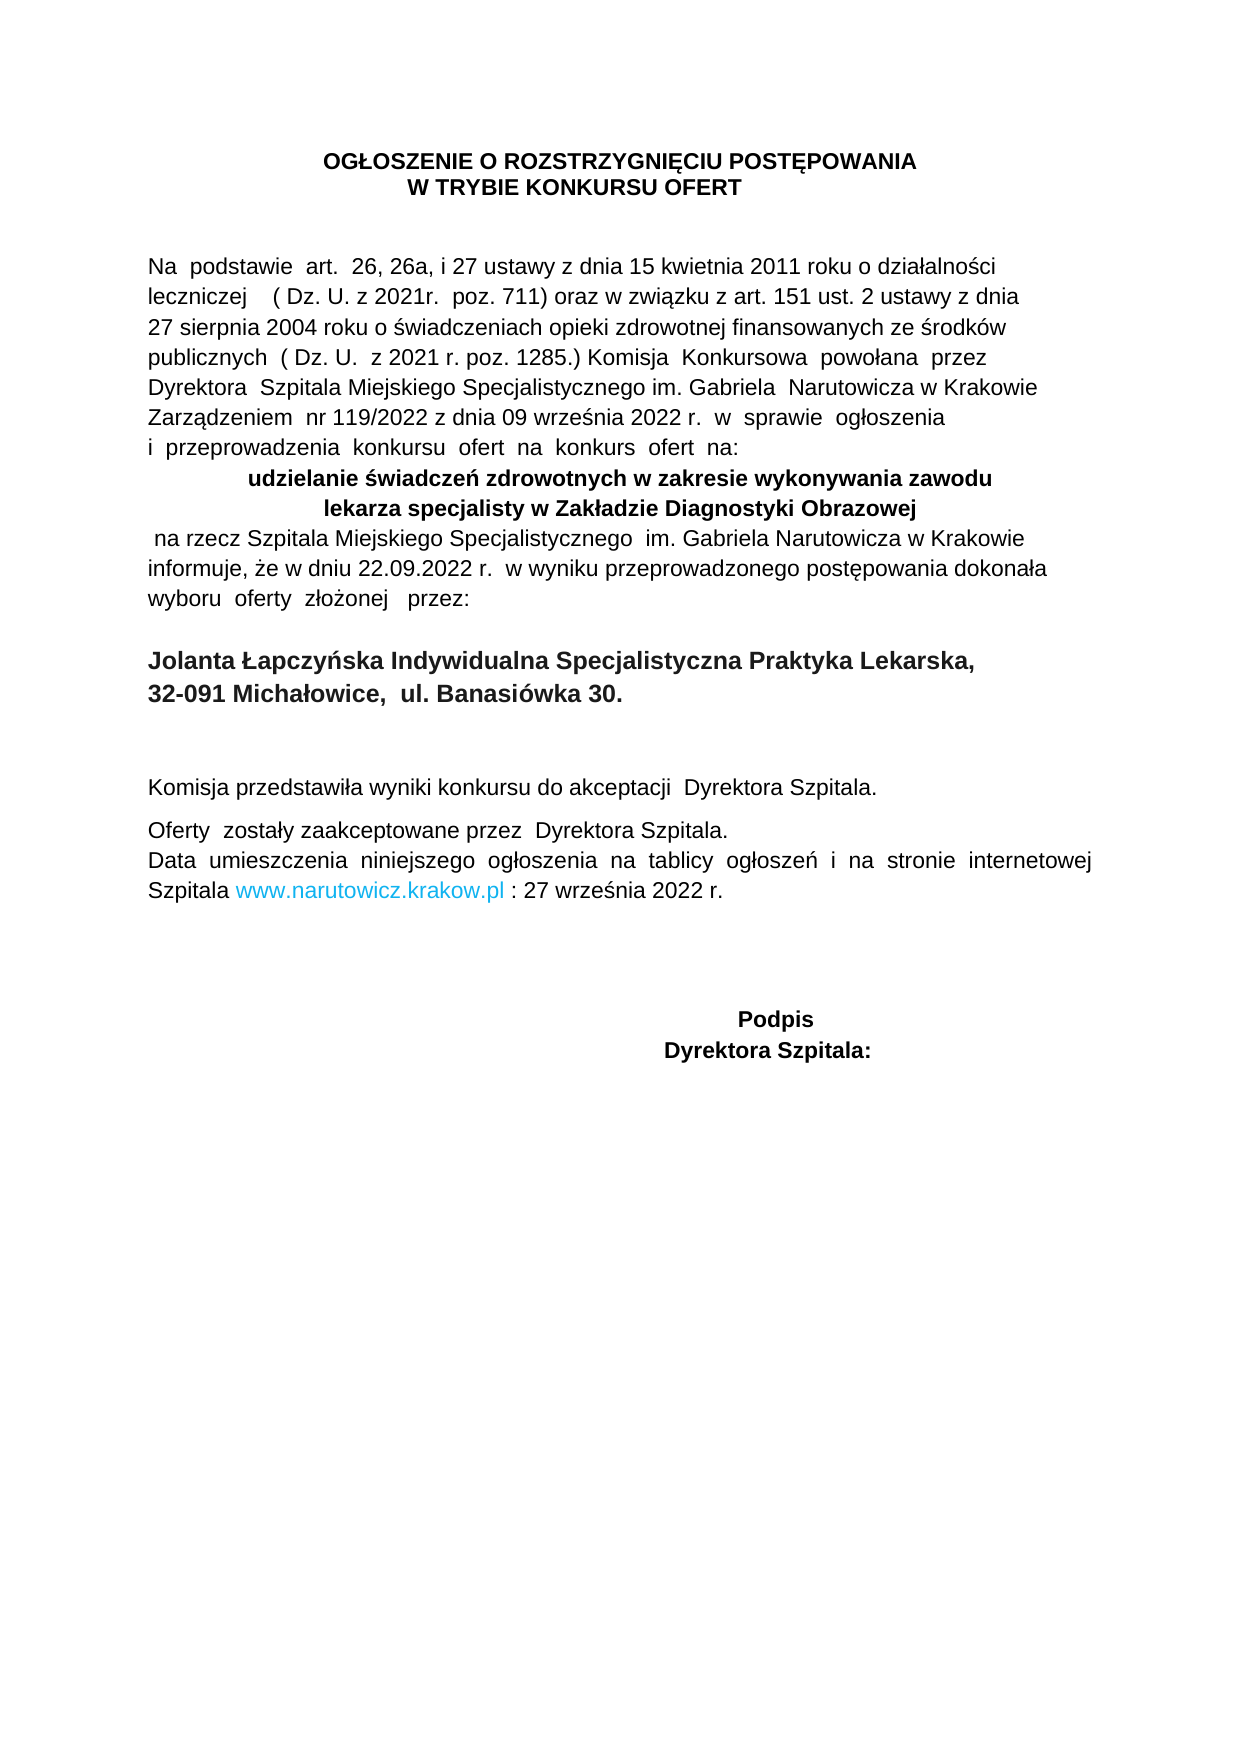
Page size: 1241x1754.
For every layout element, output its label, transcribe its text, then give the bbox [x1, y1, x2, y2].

text Jolanta Łapczyńska Indywidualna Specjalistyczna Praktyka Lekarska, 32-091 Michałowice, ul. Banasiówka 30. [148, 646, 1093, 707]
text udzielanie świadczeń zdrowotnych w zakresie wykonywania zawodu [148, 464, 1093, 491]
text Data umieszczenia niniejszego ogłoszenia na tablicy ogłoszeń i na stronie internetowej Szpitala www.narutowicz.krakow.pl : 27 września 2022 r. [148, 847, 1093, 904]
text Podpis [664, 1001, 1093, 1033]
subtitle W TRYBIE KONKURSU OFERT [295, 174, 1093, 200]
text lekarza specjalisty w Zakładzie Diagnostyki Obrazowej [148, 495, 1093, 521]
text na rzecz Szpitala Miejskiego Specjalistycznego im. Gabriela Narutowicza w Krakowie informuje, że w dniu 22.09.2022 r. w wyniku przeprowadzonego postępowania dokonała wyboru oferty złożonej przez: [148, 525, 1093, 612]
subtitle OGŁOSZENIE O ROZSTRZYGNIĘCIU POSTĘPOWANIA [148, 148, 1093, 174]
text Dyrektora Szpitala: [148, 1033, 1093, 1064]
text Oferty zostały zaakceptowane przez Dyrektora Szpitala. [148, 817, 1093, 843]
text Komisja przedstawiła wyniki konkursu do akceptacji Dyrektora Szpitala. [148, 774, 1093, 801]
text Na podstawie art. 26, 26a, i 27 ustawy z dnia 15 kwietnia 2011 roku o działalności leczniczej ( Dz. U. z 2021r. poz. 711) oraz w związku z art. 151 ust. 2 ustawy z dnia 27 sierpnia 2004 roku o świadczeniach opieki zdrowotnej finansowanych ze środków publicznych ( Dz. U. z 2021 r. poz. 1285.) Komisja Konkursowa powołana przez Dyrektora Szpitala Miejskiego Specjalistycznego im. Gabriela Narutowicza w Krakowie Zarządzeniem nr 119/2022 z dnia 09 września 2022 r. w sprawie ogłoszenia i przeprowadzenia konkursu ofert na konkurs ofert na: [148, 253, 1093, 461]
